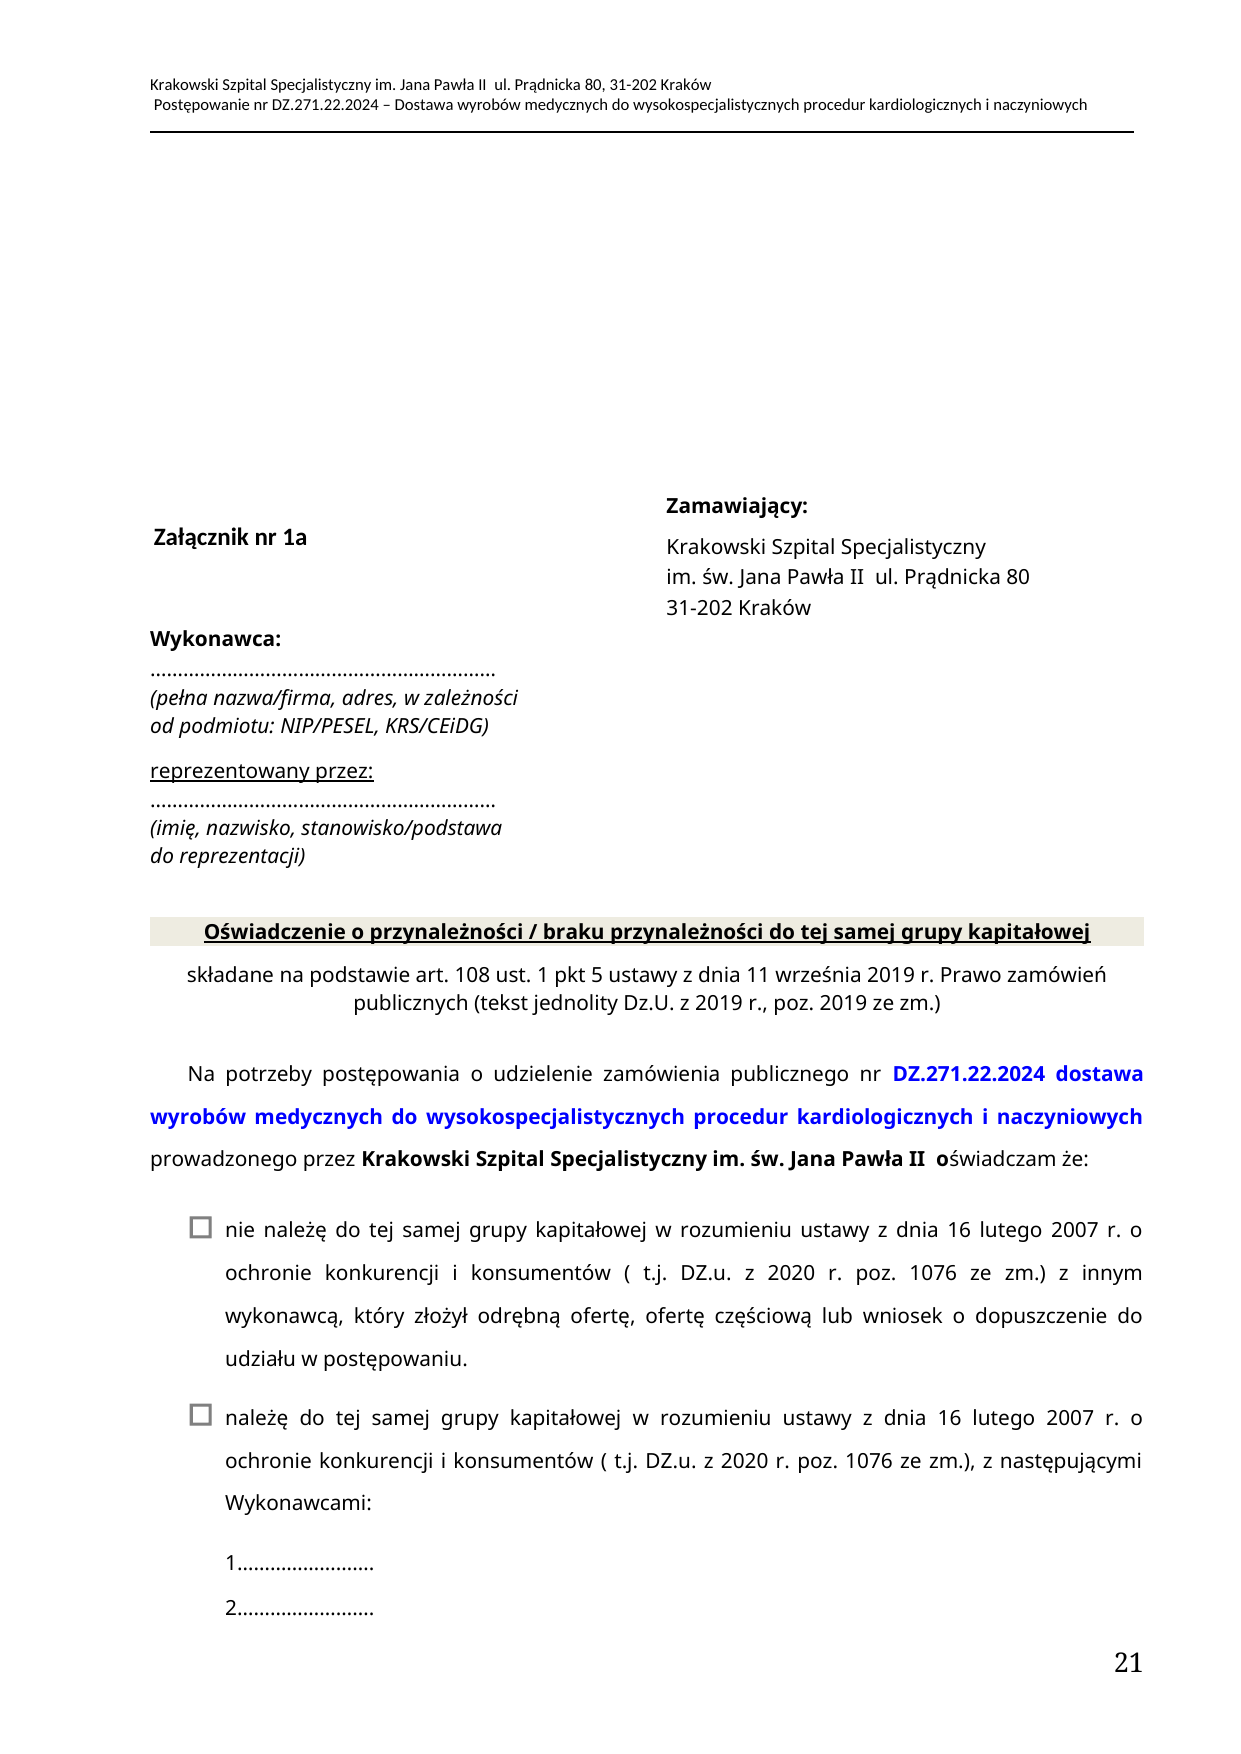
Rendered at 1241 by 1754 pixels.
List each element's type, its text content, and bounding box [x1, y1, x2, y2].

list nie należę do tej samej grupy kapitałowej w rozumieniu ustawy z dnia 16 lutego 2007 r. o ochronie konkurencji i konsumentów ( t.j. DZ.u. z 2020 r. poz. 1076 ze zm.) z innym wykonawcą, który złożył odrębną ofertę, ofertę częściową lub wniosek o dopuszczenie do udziału w postępowaniu. [187, 1216, 1144, 1372]
text Oświadczenie o przynależności / braku przynależności do tej samej grupy kapitałowej [150, 917, 1144, 946]
text ……………………………………………………… [150, 785, 524, 813]
text (pełna nazwa/firma, adres, w zależności od podmiotu: NIP/PESEL, KRS/CEiDG) [150, 683, 524, 739]
text Zamawiający: [592, 491, 1144, 519]
text 31-202 Kraków [592, 593, 1144, 621]
text Krakowski Szpital Specjalistyczny [592, 532, 1144, 560]
text składane na podstawie art. 108 ust. 1 pkt 5 ustawy z dnia 11 września 2019 r. Prawo zamówień publicznych (tekst jednolity Dz.U. z 2019 r., poz. 2019 ze zm.) [150, 960, 1144, 1017]
text im. św. Jana Pawła II ul. Prądnicka 80 [666, 562, 1144, 591]
list należę do tej samej grupy kapitałowej w rozumieniu ustawy z dnia 16 lutego 2007 r. o ochronie konkurencji i konsumentów ( t.j. DZ.u. z 2020 r. poz. 1076 ze zm.), z następującymi Wykonawcami: [187, 1403, 1144, 1517]
text Na potrzeby postępowania o udzielenie zamówienia publicznego nr DZ.271.22.2024 dostawa wyrobów medycznych do wysokospecjalistycznych procedur kardiologicznych i naczyniowych prowadzonego przez Krakowski Szpital Specjalistyczny im. św. Jana Pawła II oświadczam że: [150, 1059, 1144, 1173]
text ……………………………………………………… [150, 654, 524, 683]
text 1……………………. [225, 1548, 1144, 1576]
text reprezentowany przez: [150, 756, 1144, 785]
text 2……………………. [225, 1593, 1144, 1621]
text Wykonawca: [150, 624, 1144, 652]
text (imię, nazwisko, stanowisko/podstawa do reprezentacji) [150, 813, 524, 870]
